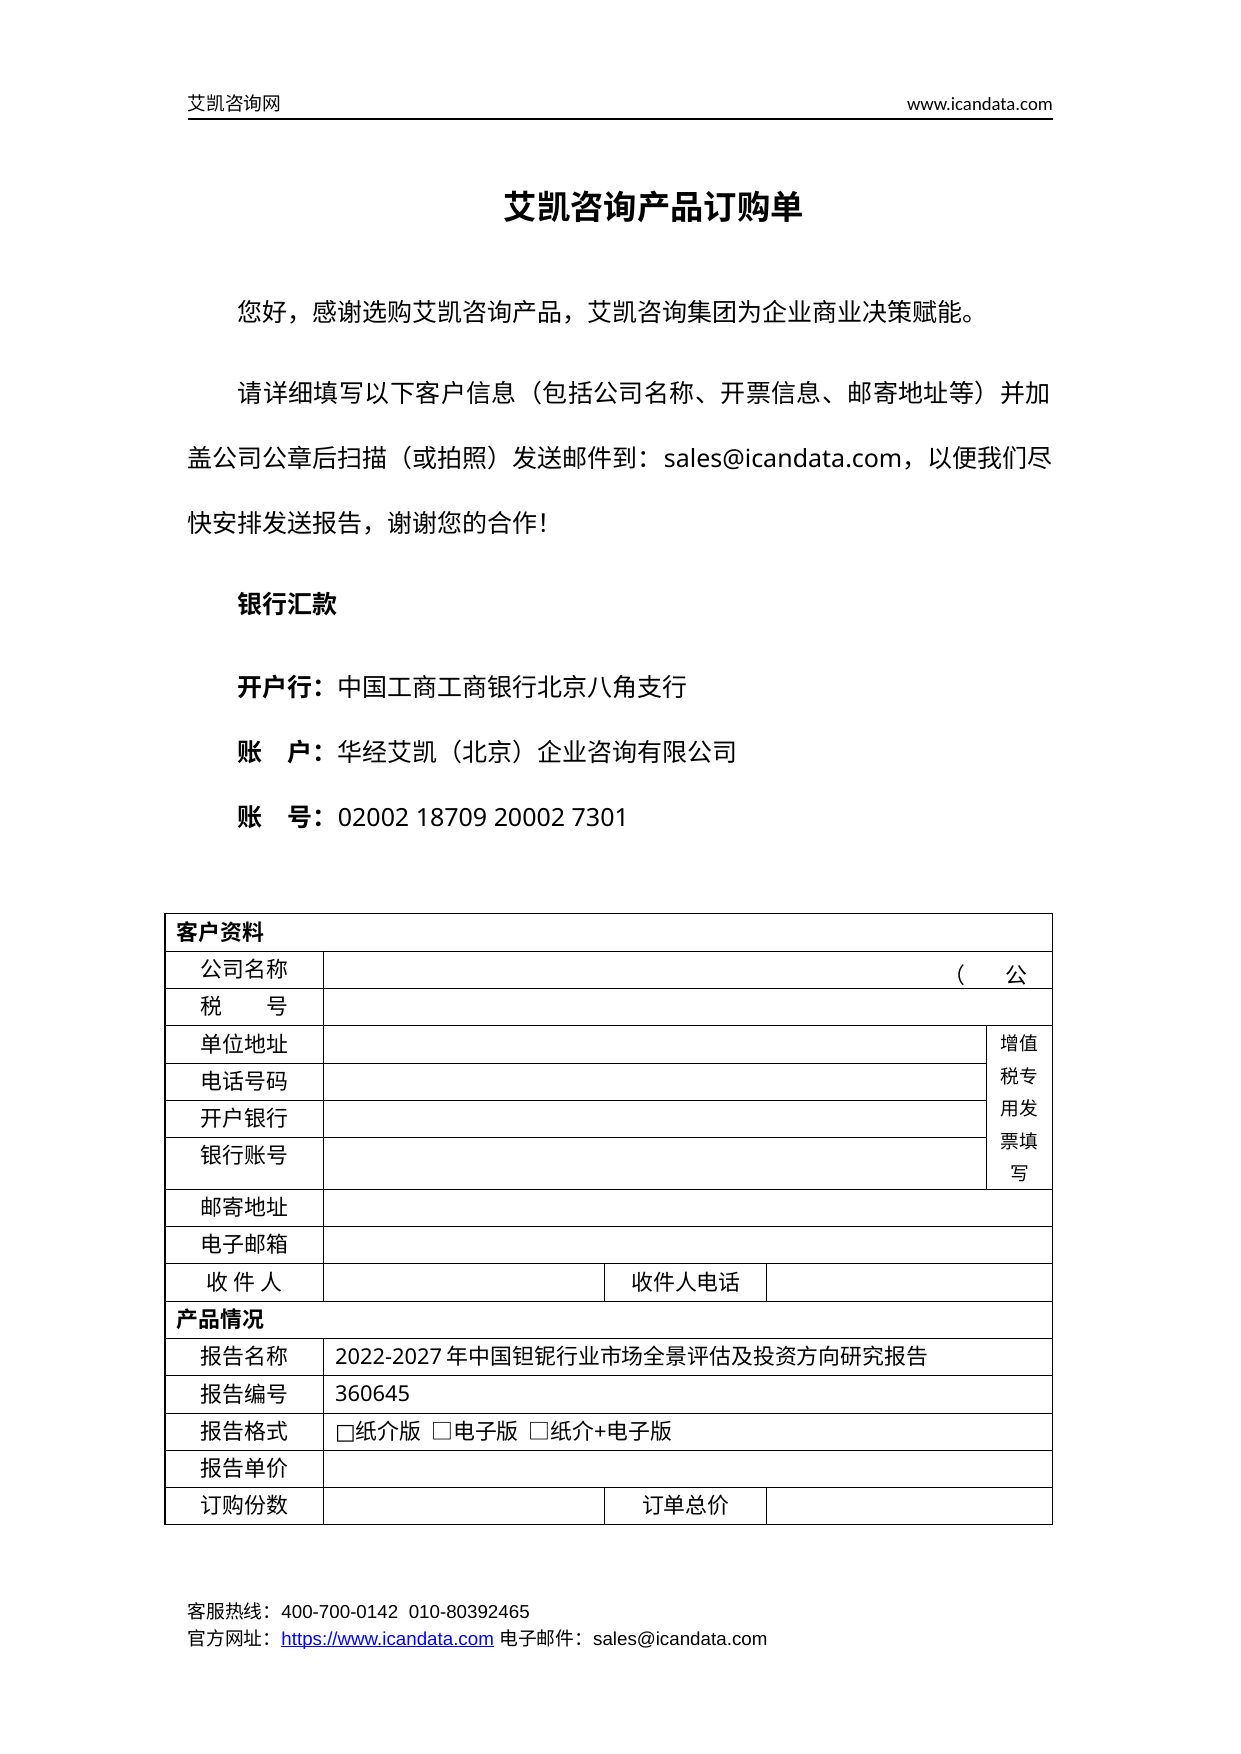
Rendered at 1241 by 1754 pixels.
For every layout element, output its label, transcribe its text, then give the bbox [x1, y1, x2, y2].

table_cell [324, 1264, 604, 1301]
table_cell [324, 1190, 1052, 1226]
text 账 号：02002 18709 20002 7301 [187, 783, 1053, 848]
table_cell 开户银行 [166, 1101, 323, 1137]
table_cell [324, 1101, 986, 1137]
table_cell 增值税专用发票填写 [987, 1026, 1052, 1189]
table_cell 产品情况 [166, 1302, 1052, 1338]
text 艾凯咨询产品订购单 [187, 172, 1053, 237]
text 开户行：中国工商工商银行北京八角支行 [187, 653, 1053, 718]
table_cell 银行账号 [166, 1138, 323, 1189]
text 请详细填写以下客户信息（包括公司名称、开票信息、邮寄地址等）并加盖公司公章后扫描（或拍照）发送邮件到：sales@icandata.com，以便我们尽快安排发送报告，谢谢您的合作！ [187, 359, 1053, 554]
table_cell [324, 1227, 1052, 1263]
table_cell [767, 1488, 1052, 1524]
table_cell 收 件 人 [166, 1264, 323, 1301]
table_cell 订单总价 [605, 1488, 766, 1524]
text 银行汇款 [187, 570, 1053, 635]
table_cell 电话号码 [166, 1064, 323, 1100]
table_cell 公司名称 [166, 952, 323, 988]
table_cell 报告单价 [166, 1451, 323, 1487]
table_cell 2022-2027年中国钽铌行业市场全景评估及投资方向研究报告 [324, 1339, 1052, 1375]
table_cell 电子邮箱 [166, 1227, 323, 1263]
table_cell 订购份数 [166, 1488, 323, 1524]
text 您好，感谢选购艾凯咨询产品，艾凯咨询集团为企业商业决策赋能。 [187, 278, 1053, 343]
table_cell 税 号 [166, 989, 323, 1025]
table_cell □纸介版 □电子版 □纸介+电子版 [324, 1414, 1052, 1450]
table_cell [324, 1064, 986, 1100]
table_cell [324, 989, 1052, 1025]
table_cell [767, 1264, 1052, 1301]
table_cell 收件人电话 [605, 1264, 766, 1301]
table_cell [324, 1026, 986, 1062]
table_cell 报告编号 [166, 1376, 323, 1412]
table_cell 邮寄地址 [166, 1190, 323, 1226]
table_cell 单位地址 [166, 1026, 323, 1062]
table_header 客户资料 [166, 914, 1052, 951]
table_cell 报告名称 [166, 1339, 323, 1375]
table_cell 报告格式 [166, 1414, 323, 1450]
table_cell [324, 1138, 986, 1189]
table_cell [324, 1451, 1052, 1487]
table_cell [324, 1488, 604, 1524]
text 账 户：华经艾凯（北京）企业咨询有限公司 [187, 718, 1053, 783]
table_cell 360645 [324, 1376, 1052, 1412]
table_cell [324, 952, 1052, 988]
